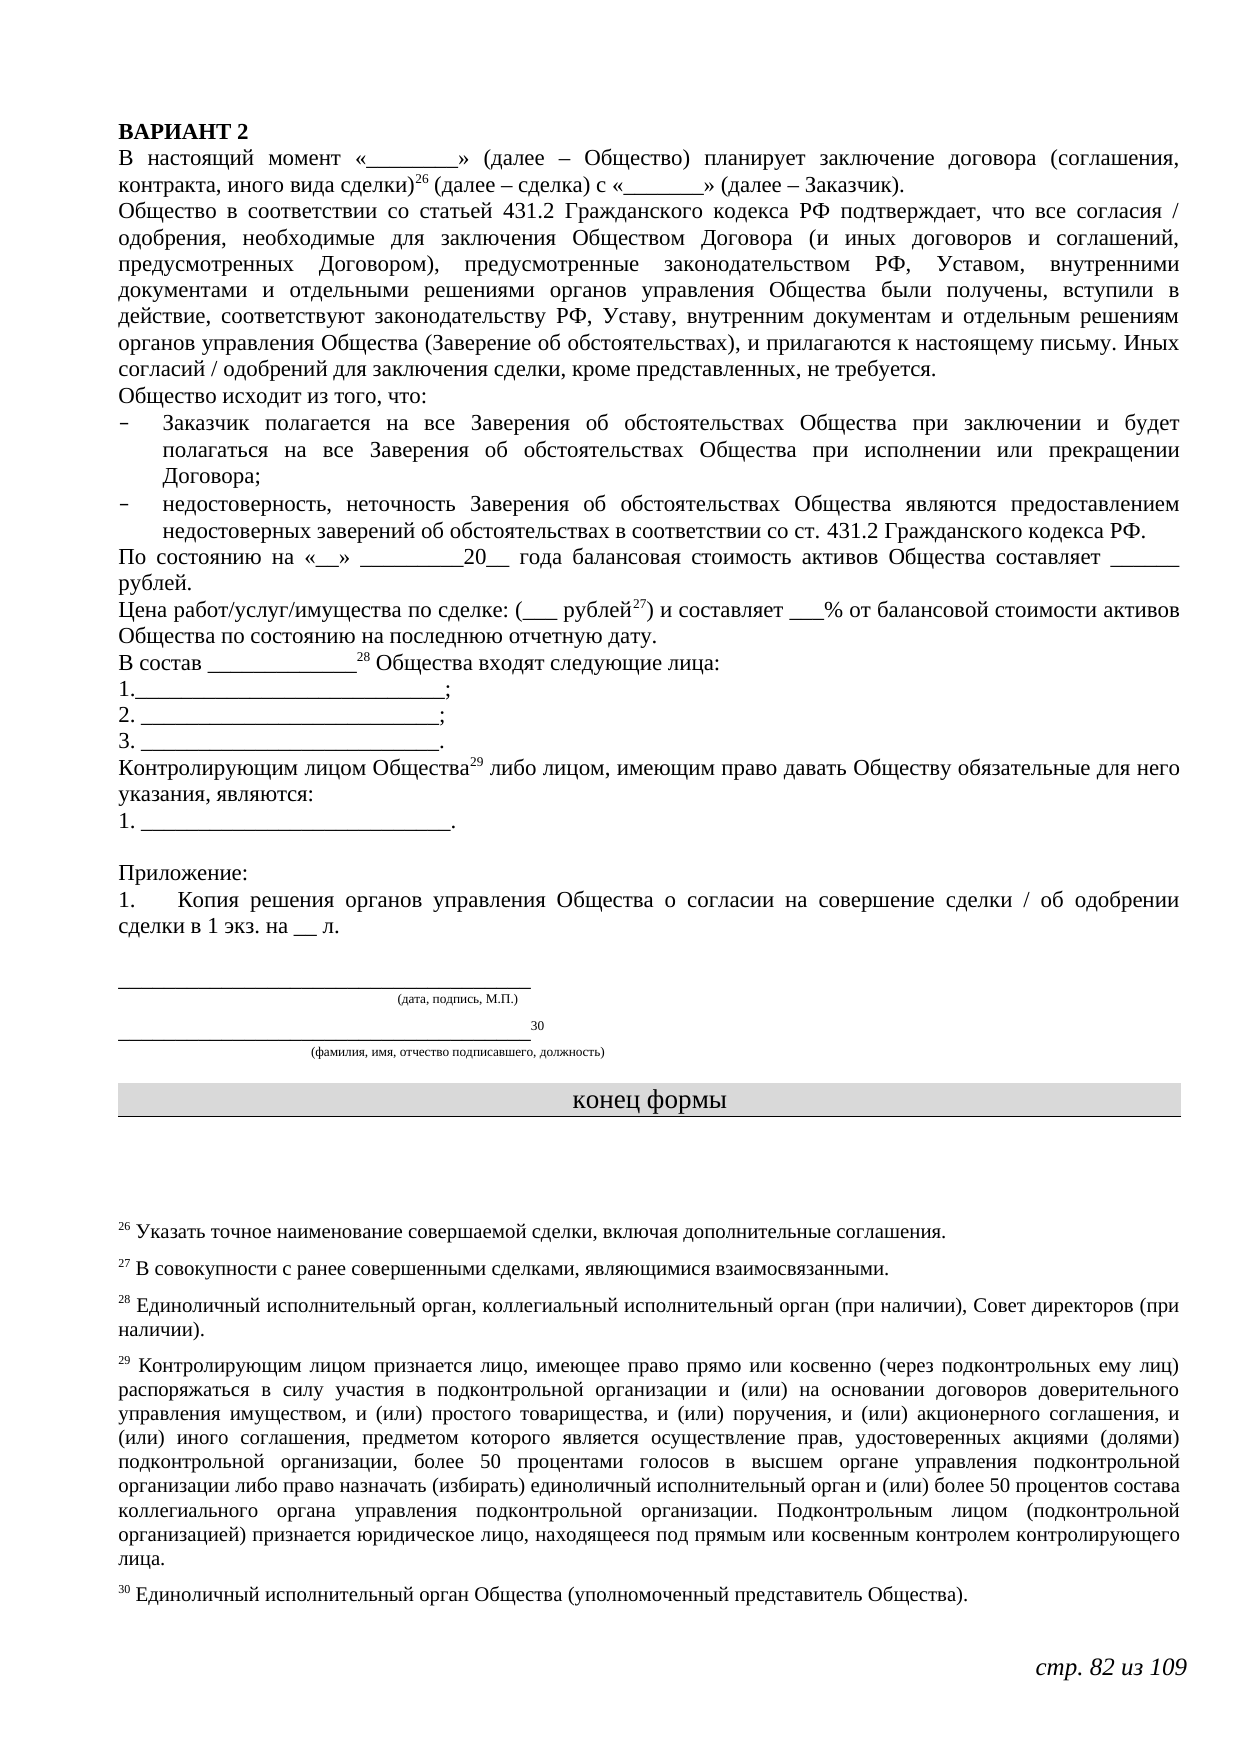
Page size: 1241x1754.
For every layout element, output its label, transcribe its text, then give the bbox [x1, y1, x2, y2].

text (дата, подпись, М.П.) [118, 991, 797, 1017]
list Заказчик полагается на все Заверения об обстоятельствах Общества при заключении и будет полагаться на все Заверения об обстоятельствах Общества при исполнении или прекращении Договора; [118, 408, 1181, 489]
text 2. __________________________; [118, 701, 1181, 728]
text 3. __________________________. [118, 728, 1181, 754]
text В состав _____________ Общества входят следующие лица: [118, 648, 1181, 675]
text ____________________________________ [118, 965, 1181, 991]
text конец формы [118, 1083, 1181, 1116]
text ____________________________________ [118, 1017, 1181, 1044]
text Контролирующим лицом Общества либо лицом, имеющим право давать Обществу обязательные для него указания, являются: [118, 754, 1181, 807]
text Общество в соответствии со статьей 431.2 Гражданского кодекса РФ подтверждает, что все согласия / одобрения, необходимые для заключения Обществом Договора (и иных договоров и соглашений, предусмотренных Договором), предусмотренные законодательством РФ, Уставом, внутренними документами и отдельными решениями органов управления Общества были получены, вступили в действие, соответствуют законодательству РФ, Уставу, внутренним документам и отдельным решениям органов управления Общества (Заверение об обстоятельствах), и прилагаются к настоящему письму. Иных согласий / одобрений для заключения сделки, кроме представленных, не требуется. [118, 197, 1181, 382]
text ВАРИАНТ 2 [118, 118, 1181, 144]
text Приложение: [118, 859, 1181, 886]
list недостоверность, неточность Заверения об обстоятельствах Общества являются предоставлением недостоверных заверений об обстоятельствах в соответствии со ст. 431.2 Гражданского кодекса РФ. [118, 489, 1181, 543]
text (фамилия, имя, отчество подписавшего, должность) [118, 1044, 797, 1070]
text По состоянию на «__» _________20__ года балансовая стоимость активов Общества составляет ______ рублей. [118, 543, 1181, 596]
text Общество исходит из того, что: [118, 382, 1181, 408]
text 1. ___________________________. [118, 807, 1181, 833]
text В настоящий момент «________» (далее – Общество) планирует заключение договора (соглашения, контракта, иного вида сделки) (далее – сделка) с «_______» (далее – Заказчик). [118, 144, 1181, 197]
text 1.___________________________; [118, 675, 1181, 701]
text Цена работ/услуг/имущества по сделке: (___ рублей) и составляет ___% от балансовой стоимости активов Общества по состоянию на последнюю отчетную дату. [118, 596, 1181, 648]
text 1. Копия решения органов управления Общества о согласии на совершение сделки / об одобрении сделки в 1 экз. на __ л. [118, 886, 1181, 938]
